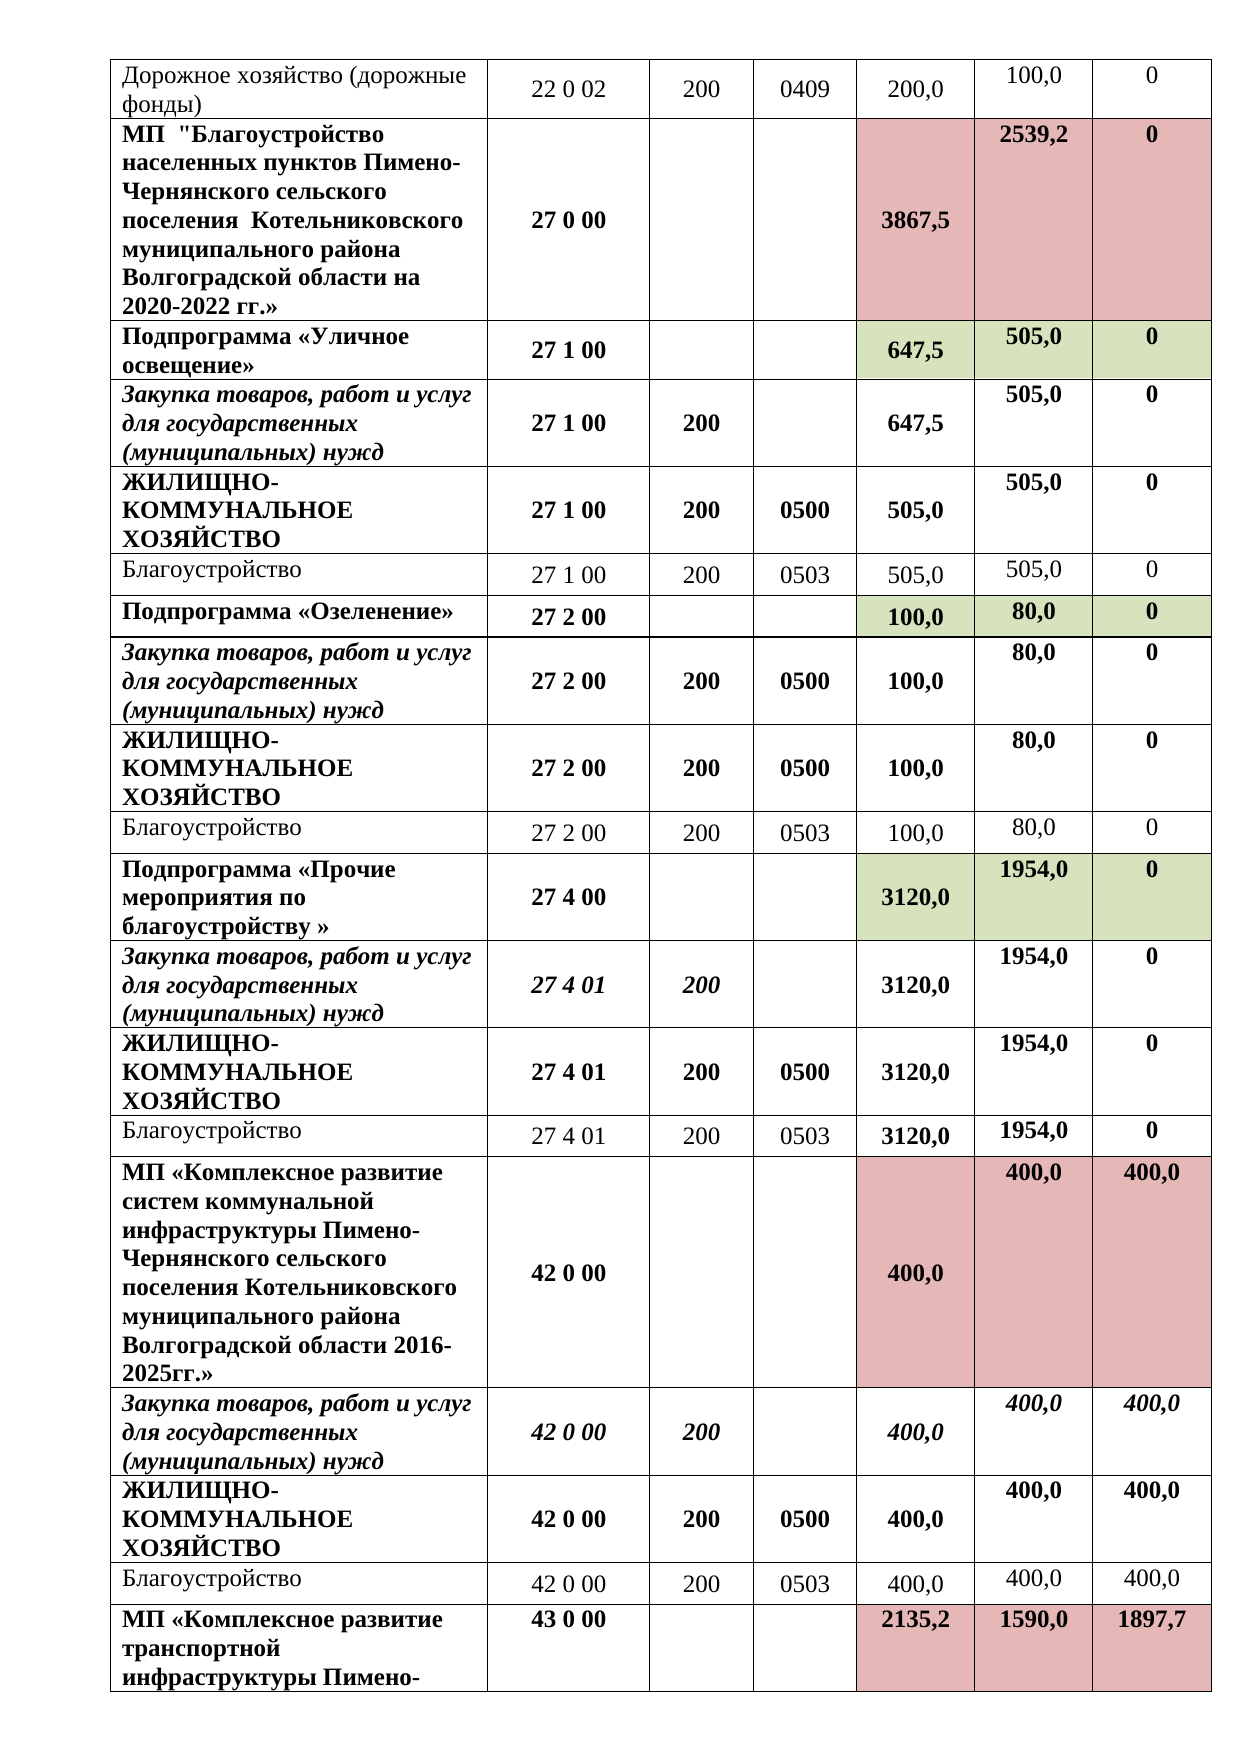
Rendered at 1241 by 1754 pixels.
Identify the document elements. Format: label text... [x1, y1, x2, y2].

table_cell [754, 941, 856, 1027]
table_cell 0 [1093, 60, 1211, 118]
table_cell 27 4 00 [488, 854, 649, 940]
table_cell 80,0 [975, 638, 1092, 724]
table_cell 80,0 [975, 725, 1092, 811]
table_cell 0 [1093, 725, 1211, 811]
table_cell 200 [650, 941, 753, 1027]
table_cell [650, 1157, 753, 1387]
table_cell 0500 [754, 1476, 856, 1562]
table_cell 505,0 [975, 467, 1092, 553]
table_cell 200 [650, 554, 753, 595]
table_cell 400,0 [857, 1388, 974, 1474]
table_cell Благоустройство [111, 1563, 487, 1603]
table_cell Подпрограмма «Прочие мероприятия по благоустройству » [111, 854, 487, 940]
table_cell 27 2 00 [488, 812, 649, 853]
table_cell МП «Комплексное развитие систем коммунальной инфраструктуры Пимено-Чернянского сельского поселения Котельниковского муниципального района Волгоградской области 2016-2025гг.» [111, 1157, 487, 1387]
table_cell 0503 [754, 1563, 856, 1603]
table_cell 400,0 [1093, 1157, 1211, 1387]
table_cell Благоустройство [111, 1116, 487, 1156]
table_cell 27 1 00 [488, 321, 649, 378]
table_cell 0500 [754, 725, 856, 811]
table_cell 200 [650, 380, 753, 466]
table_cell ЖИЛИЩНО-КОММУНАЛЬНОЕ ХОЗЯЙСТВО [111, 1028, 487, 1114]
table_cell 0503 [754, 812, 856, 853]
table_cell 27 1 00 [488, 467, 649, 553]
table_cell 1954,0 [975, 941, 1092, 1027]
table_cell 1590,0 [975, 1605, 1092, 1691]
table_cell 27 1 00 [488, 380, 649, 466]
table_cell 42 0 00 [488, 1157, 649, 1387]
table_cell Подпрограмма «Озеленение» [111, 596, 487, 636]
table_cell 0500 [754, 467, 856, 553]
table_cell 400,0 [1093, 1563, 1211, 1603]
table_cell 27 4 01 [488, 1116, 649, 1156]
table_cell 0 [1093, 596, 1211, 636]
table_cell 1954,0 [975, 1028, 1092, 1114]
table_cell Закупка товаров, работ и услуг для государственных (муниципальных) нужд [111, 941, 487, 1027]
table_cell 0 [1093, 321, 1211, 378]
table_cell 1954,0 [975, 1116, 1092, 1156]
table_cell [650, 321, 753, 378]
table_cell 42 0 00 [488, 1563, 649, 1603]
table_cell 200 [650, 725, 753, 811]
table_cell [754, 854, 856, 940]
table_cell [754, 380, 856, 466]
table_cell 100,0 [857, 725, 974, 811]
table_cell 200,0 [857, 60, 974, 118]
table_cell 27 2 00 [488, 638, 649, 724]
table_cell 0500 [754, 1028, 856, 1114]
table_cell 0 [1093, 941, 1211, 1027]
table_cell 43 0 00 [488, 1605, 649, 1691]
table_cell [754, 119, 856, 320]
table_cell Дорожное хозяйство (дорожные фонды) [111, 60, 487, 118]
table_cell МП "Благоустройство населенных пунктов Пимено-Чернянского сельского поселения Котельниковского муниципального района Волгоградской области на 2020-2022 гг.» [111, 119, 487, 320]
table_cell 200 [650, 467, 753, 553]
table_cell 0 [1093, 467, 1211, 553]
table_cell 0409 [754, 60, 856, 118]
table_cell [754, 1157, 856, 1387]
table_cell 0503 [754, 554, 856, 595]
table_cell [650, 854, 753, 940]
table_cell 2135,2 [857, 1605, 974, 1691]
table_cell [754, 1605, 856, 1691]
table_cell 505,0 [975, 554, 1092, 595]
table_cell 0 [1093, 1116, 1211, 1156]
table_cell 27 2 00 [488, 725, 649, 811]
table_cell [754, 596, 856, 636]
table_cell Закупка товаров, работ и услуг для государственных (муниципальных) нужд [111, 380, 487, 466]
table_cell 400,0 [975, 1563, 1092, 1603]
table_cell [111, 1605, 487, 1691]
table_cell 505,0 [857, 467, 974, 553]
table_cell 400,0 [857, 1157, 974, 1387]
table_cell 80,0 [975, 596, 1092, 636]
table_cell 3867,5 [857, 119, 974, 320]
table_cell 505,0 [975, 380, 1092, 466]
table_cell 505,0 [857, 554, 974, 595]
table_cell 27 0 00 [488, 119, 649, 320]
table_cell 400,0 [975, 1157, 1092, 1387]
table_cell 0 [1093, 854, 1211, 940]
table_cell 0 [1093, 1028, 1211, 1114]
table_cell 27 1 00 [488, 554, 649, 595]
table_cell 3120,0 [857, 1028, 974, 1114]
table_cell 42 0 00 [488, 1388, 649, 1474]
table_cell ЖИЛИЩНО-КОММУНАЛЬНОЕ ХОЗЯЙСТВО [111, 1476, 487, 1562]
table_cell 0 [1093, 119, 1211, 320]
table_cell 100,0 [857, 638, 974, 724]
table_cell 200 [650, 60, 753, 118]
table_cell 400,0 [1093, 1388, 1211, 1474]
table_cell 2539,2 [975, 119, 1092, 320]
table_cell 0 [1093, 554, 1211, 595]
table_cell 200 [650, 1028, 753, 1114]
table_cell 200 [650, 1563, 753, 1603]
table_cell Закупка товаров, работ и услуг для государственных (муниципальных) нужд [111, 1388, 487, 1474]
table_cell 0 [1093, 812, 1211, 853]
table_cell 3120,0 [857, 1116, 974, 1156]
table_cell 0 [1093, 380, 1211, 466]
table_cell 0503 [754, 1116, 856, 1156]
table_cell 400,0 [857, 1563, 974, 1603]
table_cell 27 4 01 [488, 1028, 649, 1114]
table_cell 3120,0 [857, 941, 974, 1027]
table_cell 200 [650, 1476, 753, 1562]
table_cell 1954,0 [975, 854, 1092, 940]
table_cell 400,0 [975, 1388, 1092, 1474]
table_cell 80,0 [975, 812, 1092, 853]
table_cell ЖИЛИЩНО-КОММУНАЛЬНОЕ ХОЗЯЙСТВО [111, 467, 487, 553]
table_cell 0 [1093, 638, 1211, 724]
table_cell Благоустройство [111, 554, 487, 595]
table_cell 100,0 [857, 596, 974, 636]
table_cell 22 0 02 [488, 60, 649, 118]
table_cell 505,0 [975, 321, 1092, 378]
table_cell 200 [650, 812, 753, 853]
table_cell Подпрограмма «Уличное освещение» [111, 321, 487, 378]
table_cell 647,5 [857, 380, 974, 466]
table_cell Закупка товаров, работ и услуг для государственных (муниципальных) нужд [111, 638, 487, 724]
table_cell 27 4 01 [488, 941, 649, 1027]
table_cell 0500 [754, 638, 856, 724]
table_cell Благоустройство [111, 812, 487, 853]
table_cell 647,5 [857, 321, 974, 378]
table_cell 400,0 [975, 1476, 1092, 1562]
table_cell 400,0 [857, 1476, 974, 1562]
table_cell [650, 1605, 753, 1691]
table_cell 100,0 [857, 812, 974, 853]
table_cell 27 2 00 [488, 596, 649, 636]
table_cell [754, 1388, 856, 1474]
table_cell 3120,0 [857, 854, 974, 940]
table_cell [650, 596, 753, 636]
table_cell ЖИЛИЩНО-КОММУНАЛЬНОЕ ХОЗЯЙСТВО [111, 725, 487, 811]
table_cell 1897,7 [1093, 1605, 1211, 1691]
table_cell 200 [650, 1388, 753, 1474]
table_cell 100,0 [975, 60, 1092, 118]
table_cell [650, 119, 753, 320]
table_cell 42 0 00 [488, 1476, 649, 1562]
table_cell 400,0 [1093, 1476, 1211, 1562]
table_cell 200 [650, 638, 753, 724]
table_cell 200 [650, 1116, 753, 1156]
table_cell [754, 321, 856, 378]
